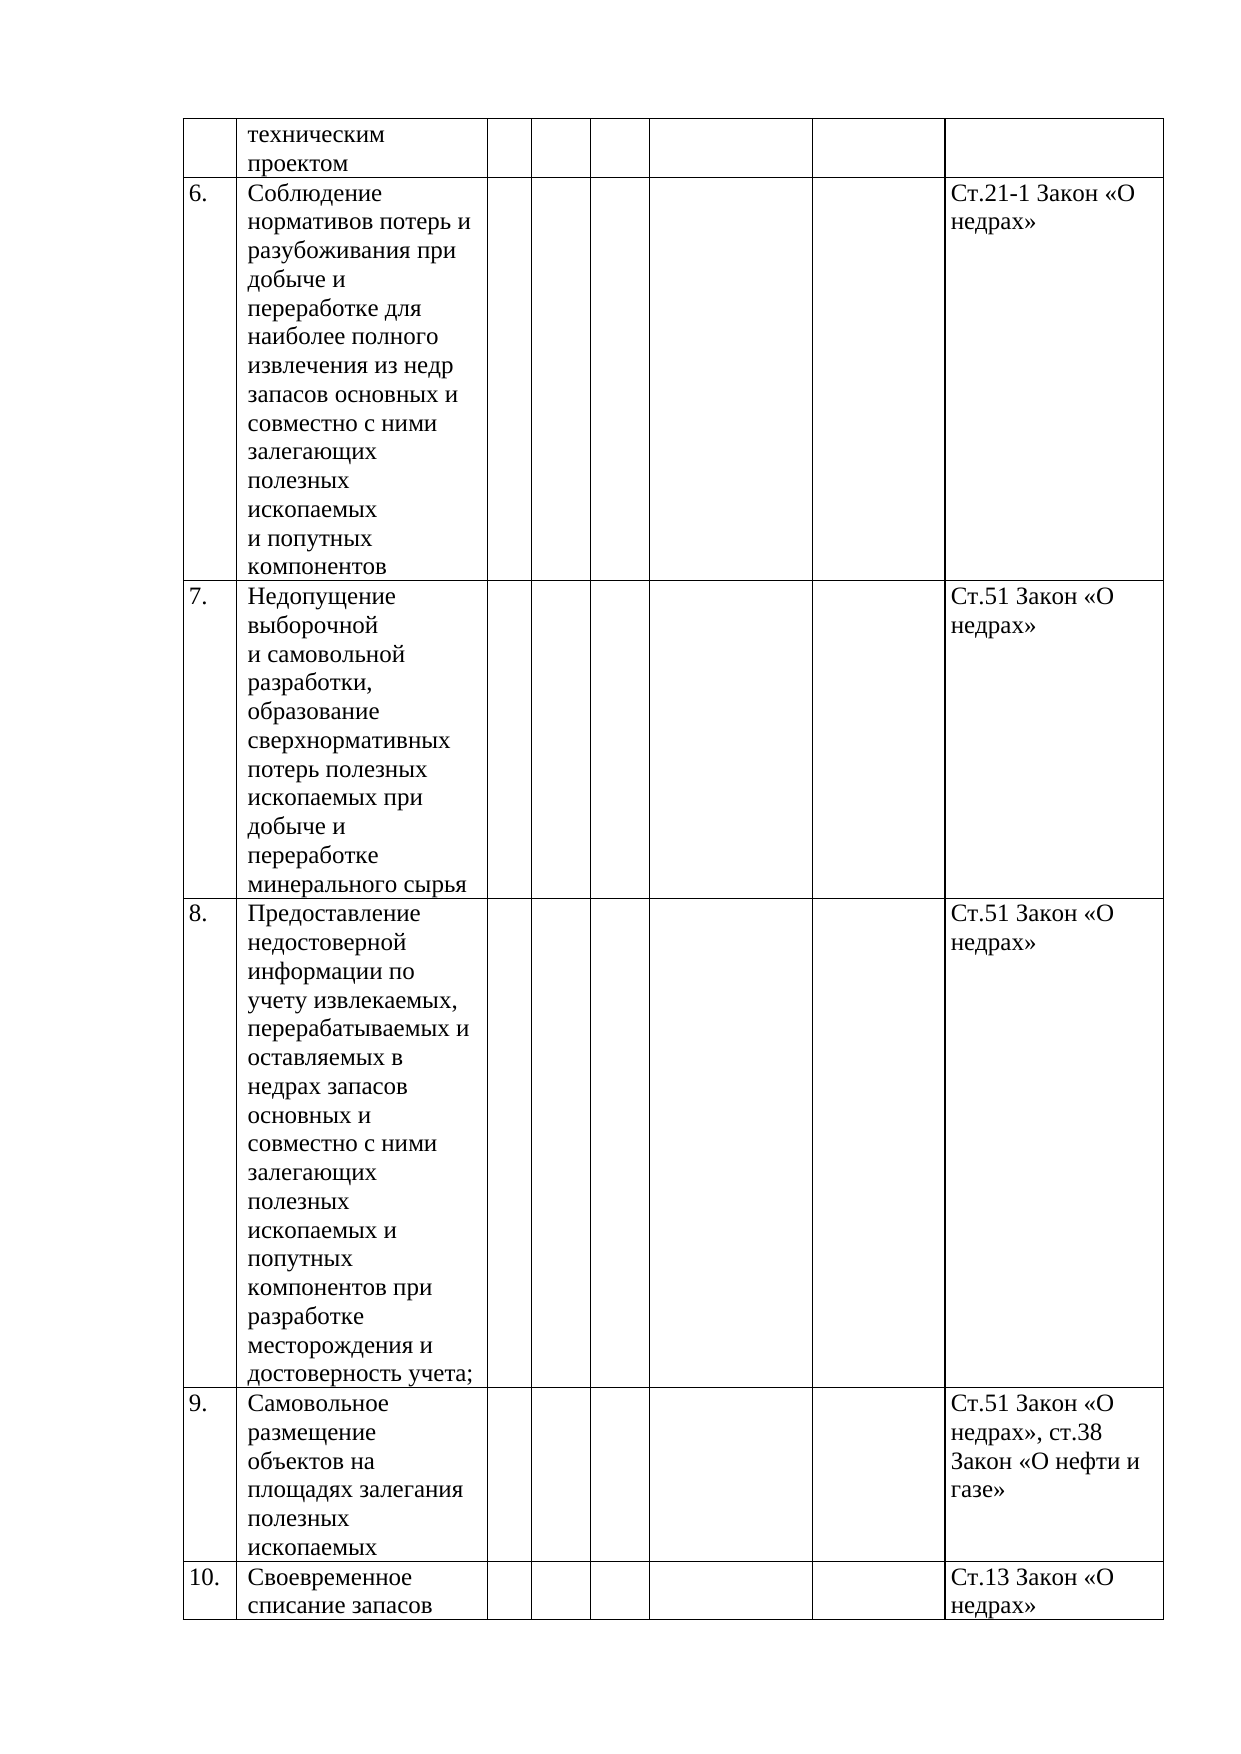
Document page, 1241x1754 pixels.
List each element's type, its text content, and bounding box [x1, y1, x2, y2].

table_cell 6. [184, 178, 236, 580]
table_cell [532, 1562, 590, 1619]
table_cell 8. [184, 899, 236, 1387]
table_cell [488, 899, 531, 1387]
table_cell Ст.21-1 Закон «О недрах» [946, 178, 1163, 580]
table_cell [813, 1388, 944, 1561]
table_cell [813, 899, 944, 1387]
table_cell [650, 581, 812, 897]
table_cell [650, 178, 812, 580]
table_cell [813, 119, 944, 177]
table_cell [591, 119, 649, 177]
table_cell Соблюдение нормативов потерь и разубоживания при добыче и переработке для наиболее полного извлечения из недр запасов основных и совместно с ними залегающих полезных ископаемых и попутных компонентов [237, 178, 487, 580]
table_cell [591, 1562, 649, 1619]
table_cell 7. [184, 581, 236, 897]
table_cell [591, 1388, 649, 1561]
table_cell [650, 1562, 812, 1619]
table_cell [532, 178, 590, 580]
table_cell [813, 581, 944, 897]
table_cell Ст.51 Закон «О недрах», ст.38 Закон «О нефти и газе» [946, 1388, 1163, 1561]
table_cell [488, 178, 531, 580]
table_cell [591, 178, 649, 580]
table_cell Предоставление недостоверной информации по учету извлекаемых, перерабатываемых и оставляемых в недрах запасов основных и совместно с ними залегающих полезных ископаемых и попутных компонентов при разработке месторождения и достоверность учета; [237, 899, 487, 1387]
table_cell [532, 119, 590, 177]
table_cell [813, 1562, 944, 1619]
table_cell 10. [184, 1562, 236, 1619]
table_cell [488, 119, 531, 177]
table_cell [237, 119, 487, 177]
table_cell [591, 899, 649, 1387]
table_cell [650, 119, 812, 177]
table_cell [532, 899, 590, 1387]
table_cell 5. [184, 119, 236, 177]
table_cell [488, 1388, 531, 1561]
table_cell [237, 1562, 487, 1619]
table_cell Ст.51 Закон «О недрах» [946, 899, 1163, 1387]
table_cell [591, 581, 649, 897]
table_cell [650, 1388, 812, 1561]
table_cell [488, 581, 531, 897]
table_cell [946, 119, 1163, 177]
table_cell Самовольное размещение объектов на площадях залегания полезных ископаемых [237, 1388, 487, 1561]
table_cell [650, 899, 812, 1387]
table_cell [813, 178, 944, 580]
table_cell Недопущение выборочной и самовольной разработки, образование сверхнормативных потерь полезных ископаемых при добыче и переработке минерального сырья [237, 581, 487, 897]
table_cell Ст.51 Закон «О недрах» [946, 581, 1163, 897]
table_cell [946, 1562, 1163, 1619]
table_cell [532, 1388, 590, 1561]
table_cell [532, 581, 590, 897]
table_cell [488, 1562, 531, 1619]
table_cell 9. [184, 1388, 236, 1561]
